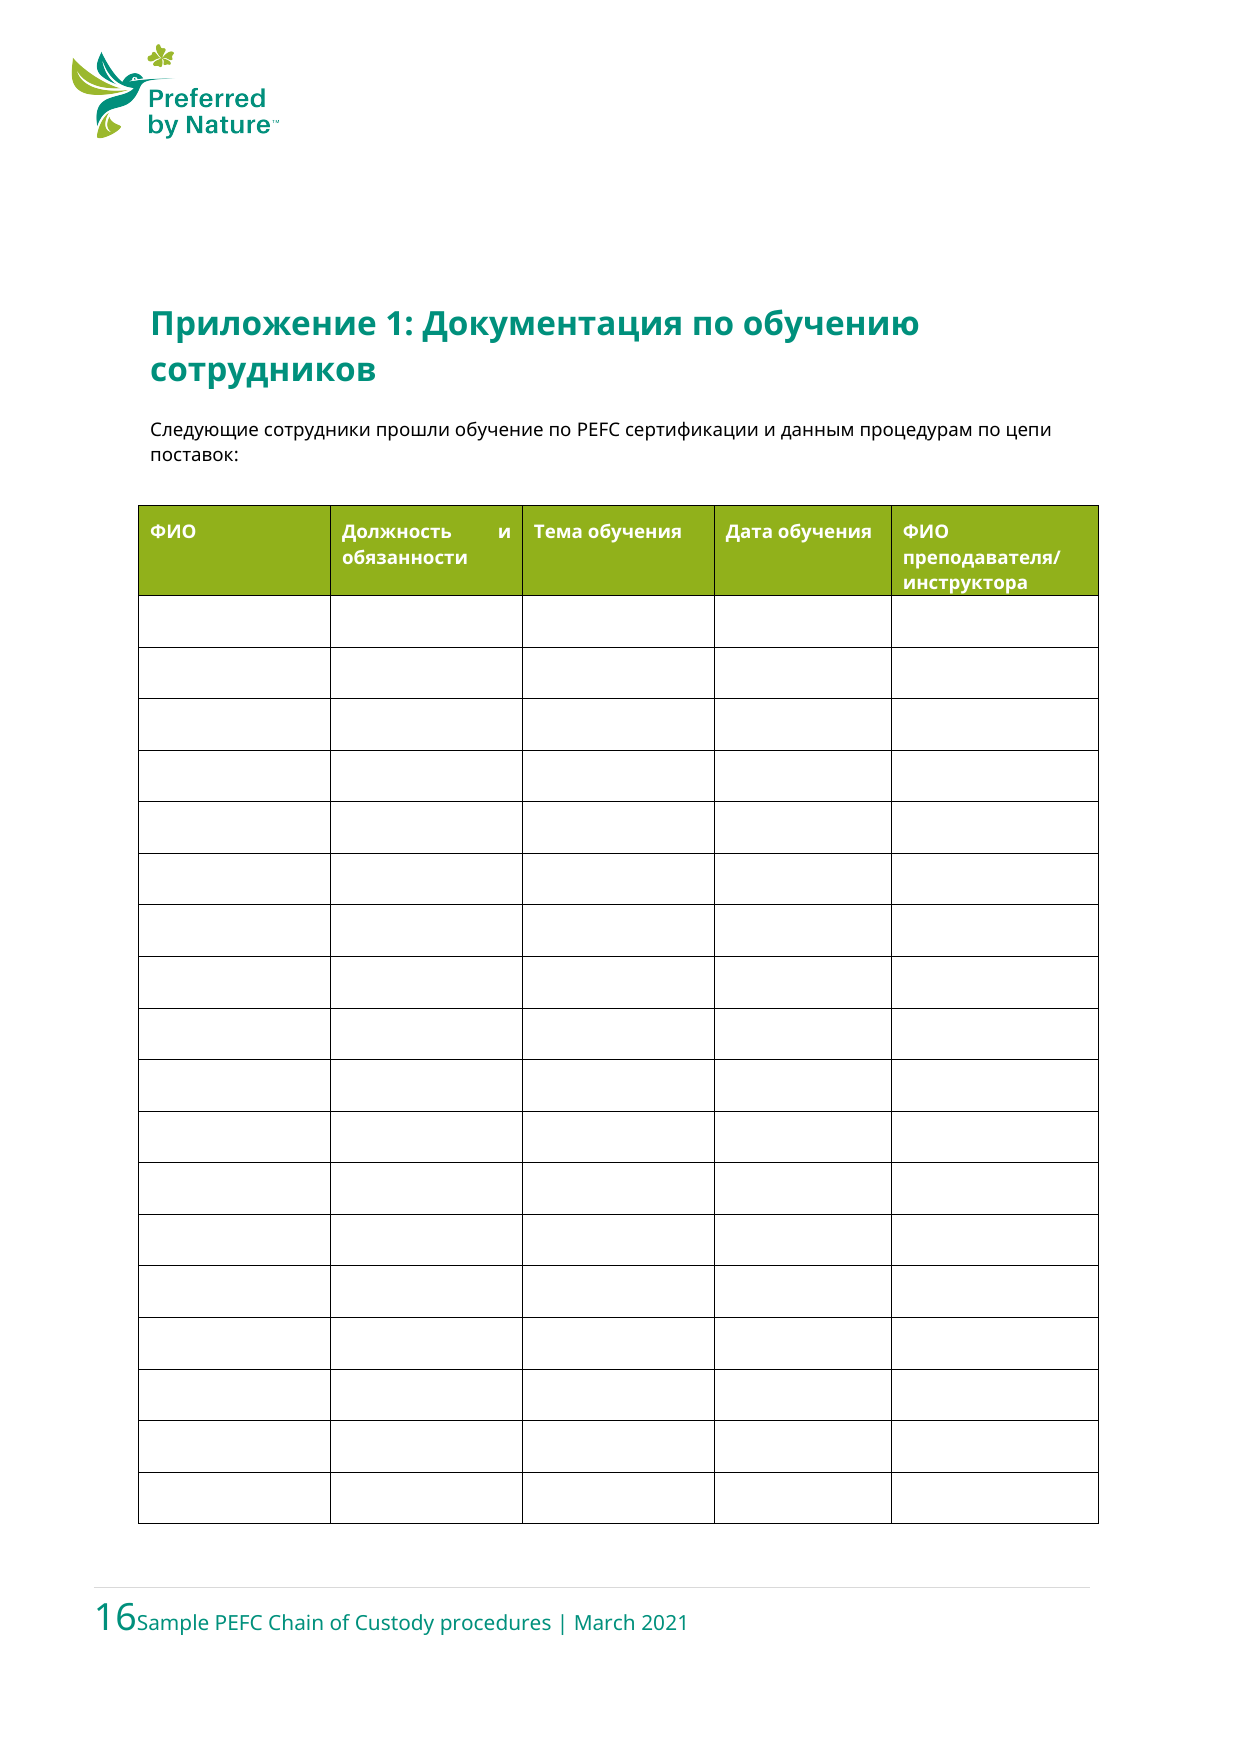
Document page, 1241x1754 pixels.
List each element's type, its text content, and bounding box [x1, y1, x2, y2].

table_cell [715, 1163, 891, 1214]
table_cell [331, 802, 522, 853]
table_cell [892, 1421, 1098, 1472]
table_cell [892, 699, 1098, 750]
table_cell [139, 1473, 330, 1523]
table_cell [715, 1473, 891, 1523]
table_cell [715, 1060, 891, 1111]
table_cell [331, 905, 522, 956]
table_cell [139, 957, 330, 1007]
table_cell [523, 1370, 714, 1420]
table_cell [715, 854, 891, 904]
table_cell [331, 1112, 522, 1162]
table_cell [892, 1473, 1098, 1523]
table_cell [715, 699, 891, 750]
table_cell [523, 1215, 714, 1265]
table_cell [331, 854, 522, 904]
table_cell [139, 1009, 330, 1059]
table_cell [331, 1266, 522, 1317]
table_cell [715, 905, 891, 956]
table_cell [331, 1421, 522, 1472]
table_cell [331, 1163, 522, 1214]
table_cell [715, 1009, 891, 1059]
table_cell [523, 1421, 714, 1472]
table_cell [892, 596, 1098, 647]
table_cell [715, 1370, 891, 1420]
table_cell [523, 1009, 714, 1059]
table_cell [331, 751, 522, 801]
table_cell [715, 1112, 891, 1162]
table_cell [523, 1473, 714, 1523]
table_cell [892, 1009, 1098, 1059]
table_cell [139, 1318, 330, 1368]
table_cell [715, 751, 891, 801]
table_cell [892, 1112, 1098, 1162]
table_cell [523, 957, 714, 1007]
table_cell [139, 1215, 330, 1265]
table_cell [139, 699, 330, 750]
table_cell [331, 1060, 522, 1111]
table_cell [331, 1370, 522, 1420]
table_cell [715, 1266, 891, 1317]
table_cell [892, 1163, 1098, 1214]
table_cell [331, 699, 522, 750]
table_cell [523, 1318, 714, 1368]
table_cell [523, 854, 714, 904]
table_cell [523, 802, 714, 853]
table_cell [331, 596, 522, 647]
table_cell [523, 1060, 714, 1111]
table_cell [523, 1112, 714, 1162]
table_cell [715, 596, 891, 647]
table_cell [715, 1318, 891, 1368]
table_cell [139, 905, 330, 956]
table_cell [892, 854, 1098, 904]
table_cell [139, 1060, 330, 1111]
table_cell [892, 1266, 1098, 1317]
table_cell [331, 1318, 522, 1368]
table_cell [715, 802, 891, 853]
table_cell [331, 957, 522, 1007]
text Следующие сотрудники прошли обучение по PEFC сертификации и данным процедурам по цепи поставок: [150, 416, 1090, 492]
table_cell [331, 1473, 522, 1523]
table_cell [715, 1421, 891, 1472]
table_cell [331, 648, 522, 698]
table_cell [715, 1215, 891, 1265]
table_cell [892, 1318, 1098, 1368]
table_cell [523, 1163, 714, 1214]
table_cell [523, 1266, 714, 1317]
table_cell [139, 596, 330, 647]
table_cell [331, 1009, 522, 1059]
table_header Должность и обязанности [331, 506, 522, 595]
table_header Тема обучения [523, 506, 714, 595]
table_cell [139, 1112, 330, 1162]
table_cell [892, 802, 1098, 853]
table_header ФИО [139, 506, 330, 595]
table_cell [892, 905, 1098, 956]
table_cell [139, 751, 330, 801]
table_cell [139, 1421, 330, 1472]
picture [45, 18, 307, 165]
table_cell [139, 1266, 330, 1317]
table_header ФИО преподавателя/ инструктора [892, 506, 1098, 595]
table_cell [331, 1215, 522, 1265]
table_cell [139, 648, 330, 698]
table_cell [892, 957, 1098, 1007]
subtitle Приложение 1: Документация по обучению сотрудников [150, 300, 1090, 391]
table_cell [139, 1163, 330, 1214]
table_cell [523, 699, 714, 750]
table_cell [139, 854, 330, 904]
table_cell [715, 648, 891, 698]
table_cell [523, 905, 714, 956]
table_cell [523, 751, 714, 801]
table_cell [523, 648, 714, 698]
table_header Дата обучения [715, 506, 891, 595]
table_cell [892, 1370, 1098, 1420]
table_cell [523, 596, 714, 647]
table_cell [892, 1060, 1098, 1111]
table_cell [892, 751, 1098, 801]
table_cell [892, 648, 1098, 698]
table_cell [715, 957, 891, 1007]
table_cell [892, 1215, 1098, 1265]
table_cell [139, 1370, 330, 1420]
table_cell [139, 802, 330, 853]
